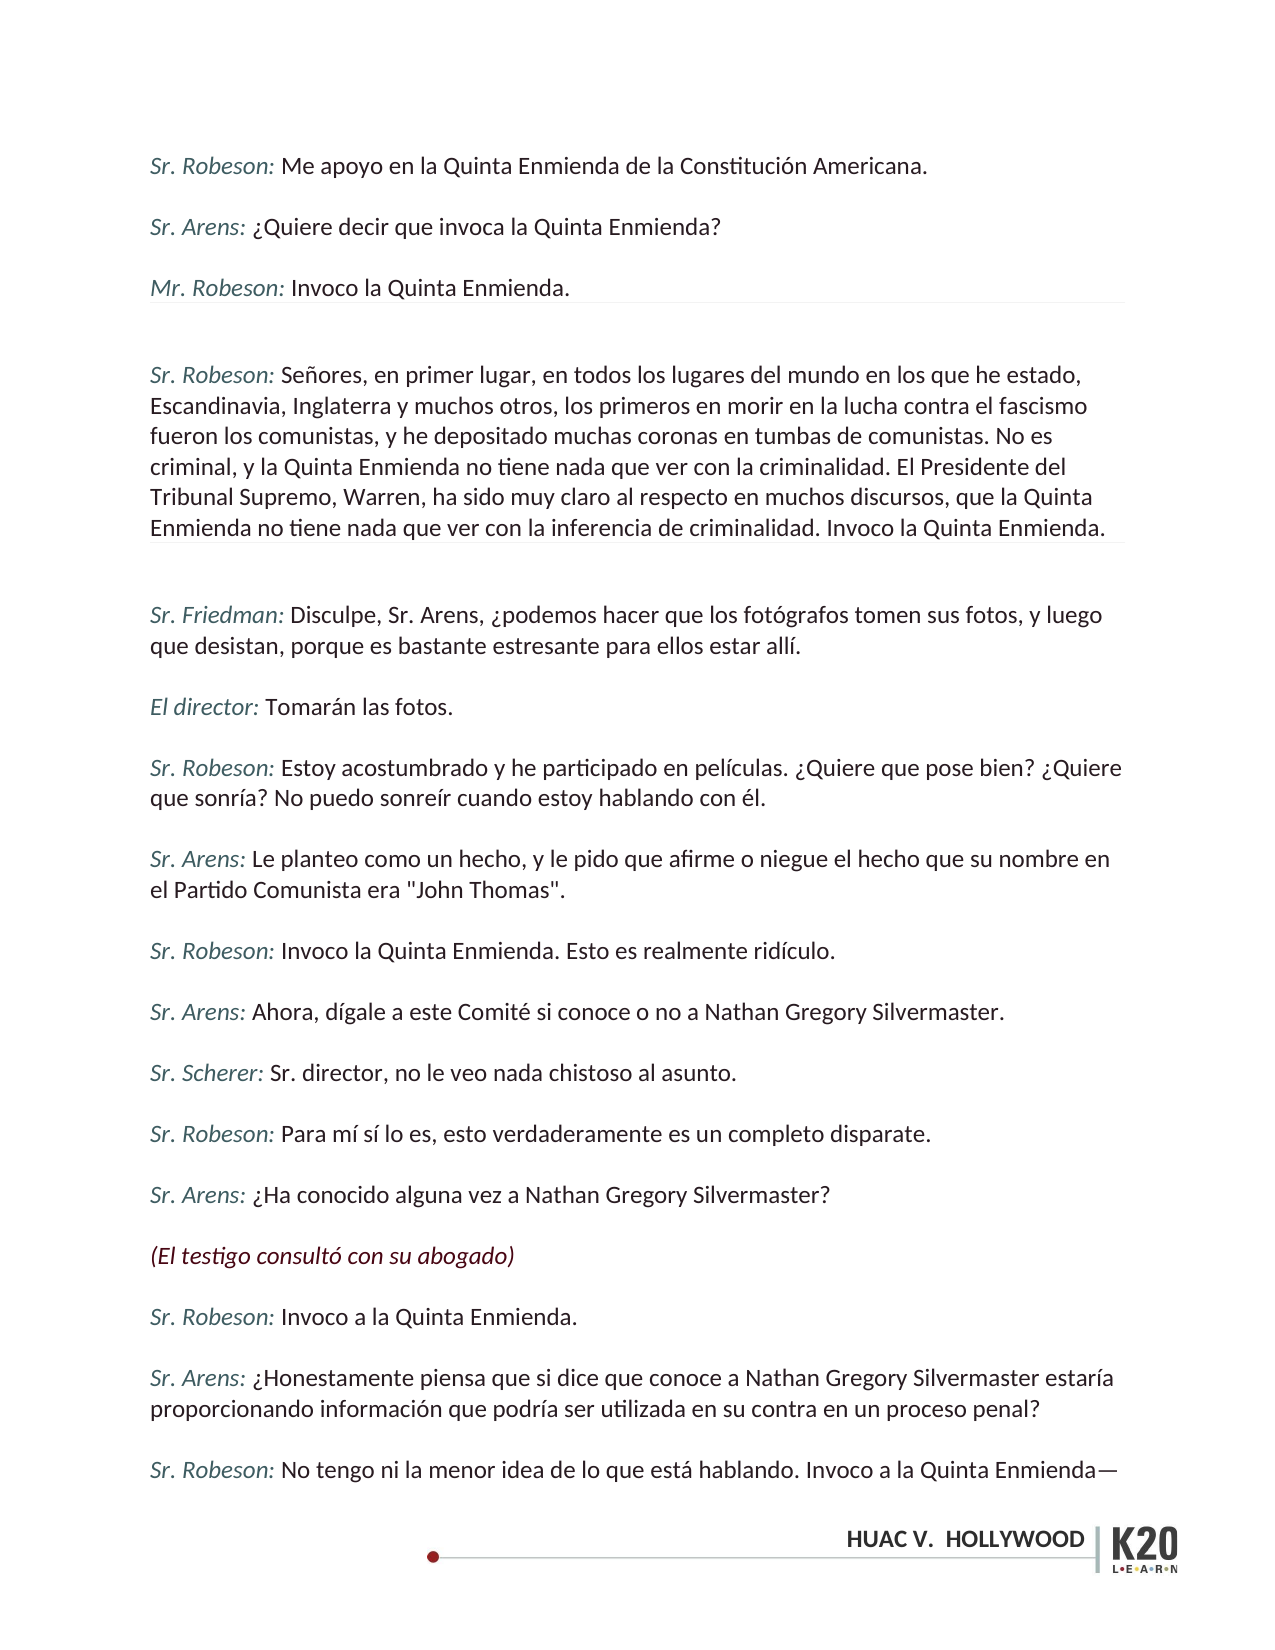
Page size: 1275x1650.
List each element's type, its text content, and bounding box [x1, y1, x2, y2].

text Sr. Robeson: Estoy acostumbrado y he participado en películas. ¿Quiere que pose bien? ¿Quiere que sonría? No puedo sonreír cuando estoy hablando con él. [150, 752, 1125, 813]
text Sr. Scherer: Sr. director, no le veo nada chistoso al asunto. [150, 1057, 1125, 1088]
text Sr. Arens: ¿Quiere decir que invoca la Quinta Enmienda? [150, 211, 1125, 242]
text Sr. Robeson: Señores, en primer lugar, en todos los lugares del mundo en los que he estado, Escandinavia, Inglaterra y muchos otros, los primeros en morir en la lucha contra el fascismo fueron los comunistas, y he depositado muchas coronas en tumbas de comunistas. No es criminal, y la Quinta Enmienda no tiene nada que ver con la criminalidad. El Presidente del Tribunal Supremo, Warren, ha sido muy claro al respecto en muchos discursos, que la Quinta Enmienda no tiene nada que ver con la inferencia de criminalidad. Invoco la Quinta Enmienda. [150, 359, 1125, 542]
text Sr. Robeson: Invoco a la Quinta Enmienda. [150, 1301, 1125, 1332]
text Sr. Robeson: Para mí sí lo es, esto verdaderamente es un completo disparate. [150, 1118, 1125, 1149]
text Sr. Robeson: Me apoyo en la Quinta Enmienda de la Constitución Americana. [150, 150, 1125, 181]
text Sr. Friedman: Disculpe, Sr. Arens, ¿podemos hacer que los fotógrafos tomen sus fotos, y luego que desistan, porque es bastante estresante para ellos estar allí. [150, 599, 1125, 661]
text Sr. Arens: ¿Ha conocido alguna vez a Nathan Gregory Silvermaster? [150, 1179, 1125, 1210]
text Sr. Arens: Ahora, dígale a este Comité si conoce o no a Nathan Gregory Silvermaster. [150, 996, 1125, 1027]
text Sr. Robeson: No tengo ni la menor idea de lo que está hablando. Invoco a la Quinta Enmienda— [150, 1454, 1125, 1484]
text (El testigo consultó con su abogado) [150, 1240, 1125, 1271]
text Mr. Robeson: Invoco la Quinta Enmienda. [150, 272, 1125, 302]
text Sr. Arens: ¿Honestamente piensa que si dice que conoce a Nathan Gregory Silvermaster estaría proporcionando información que podría ser utilizada en su contra en un proceso penal? [150, 1362, 1125, 1423]
text Sr. Robeson: Invoco la Quinta Enmienda. Esto es realmente ridículo. [150, 935, 1125, 966]
picture [427, 1524, 1178, 1576]
text El director: Tomarán las fotos. [150, 691, 1125, 722]
text Sr. Arens: Le planteo como un hecho, y le pido que afirme o niegue el hecho que su nombre en el Partido Comunista era "John Thomas". [150, 844, 1125, 905]
